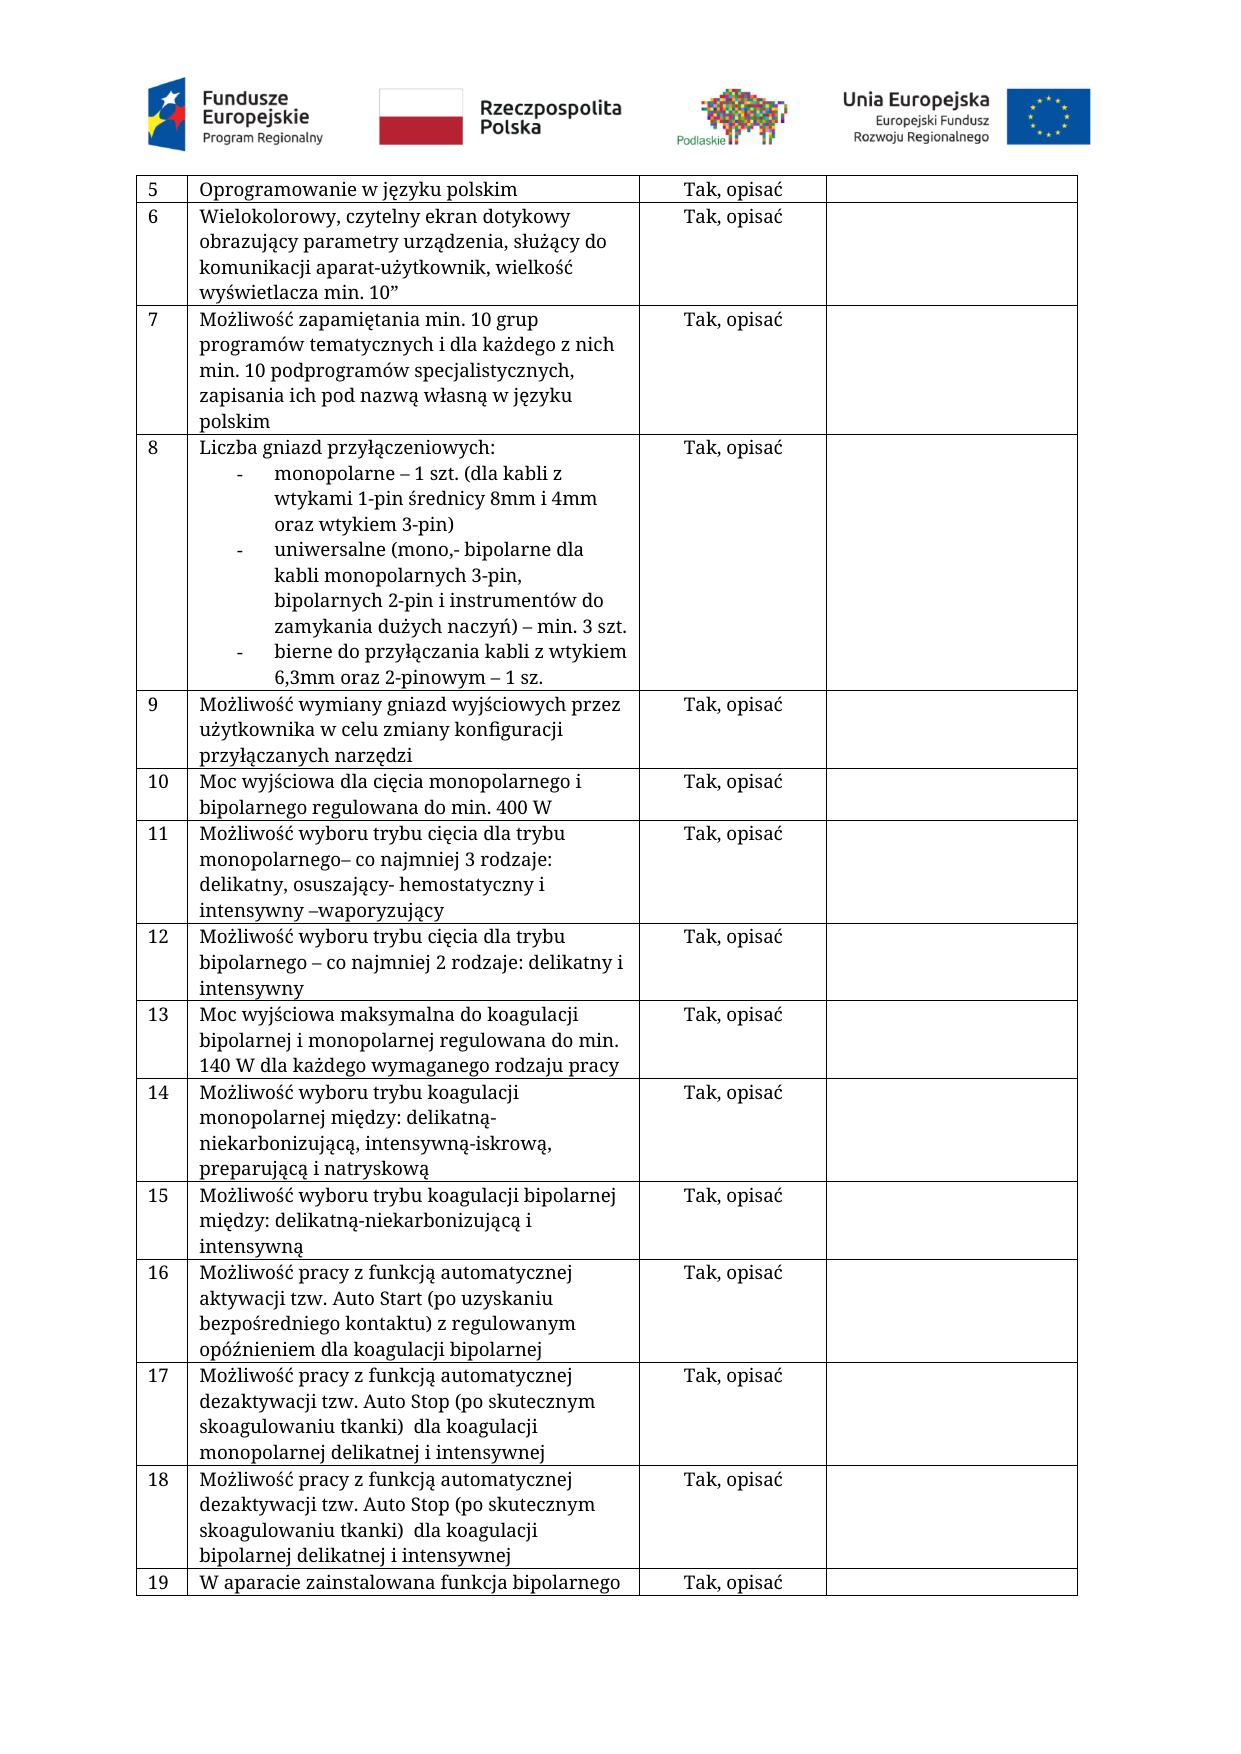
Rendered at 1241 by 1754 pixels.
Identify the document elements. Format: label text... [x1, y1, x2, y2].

table_cell [827, 176, 1077, 202]
table_cell 16 [137, 1260, 187, 1362]
table_cell Możliwość wyboru trybu cięcia dla trybu bipolarnego – co najmniej 2 rodzaje: delikatny i intensywny [188, 924, 639, 1000]
table_cell [827, 769, 1077, 819]
table_cell 12 [137, 924, 187, 1000]
table_cell [827, 1466, 1077, 1568]
table_cell [827, 1363, 1077, 1465]
table_cell Możliwość pracy z funkcją automatycznej dezaktywacji tzw. Auto Stop (po skutecznym skoagulowaniu tkanki) dla koagulacji monopolarnej delikatnej i intensywnej [188, 1363, 639, 1465]
table_cell Możliwość pracy z funkcją automatycznej aktywacji tzw. Auto Start (po uzyskaniu bezpośredniego kontaktu) z regulowanym opóźnieniem dla koagulacji bipolarnej [188, 1260, 639, 1362]
table_cell 9 [137, 691, 187, 767]
table_cell Tak, opisać [640, 1466, 826, 1568]
table_cell Tak, opisać [640, 691, 826, 767]
table_cell [827, 1001, 1077, 1078]
table_cell Możliwość wyboru trybu cięcia dla trybu monopolarnego– co najmniej 3 rodzaje: delikatny, osuszający- hemostatyczny i intensywny –waporyzujący [188, 821, 639, 923]
table_cell Możliwość pracy z funkcją automatycznej dezaktywacji tzw. Auto Stop (po skutecznym skoagulowaniu tkanki) dla koagulacji bipolarnej delikatnej i intensywnej [188, 1466, 639, 1568]
table_cell Tak, opisać [640, 1001, 826, 1078]
table_cell Tak, opisać [640, 769, 826, 819]
table_cell Możliwość wymiany gniazd wyjściowych przez użytkownika w celu zmiany konfiguracji przyłączanych narzędzi [188, 691, 639, 767]
table_cell Tak, opisać [640, 1182, 826, 1259]
table_cell 8 [137, 435, 187, 690]
table_cell Moc wyjściowa dla cięcia monopolarnego i bipolarnego regulowana do min. 400 W [188, 769, 639, 819]
table_cell 13 [137, 1001, 187, 1078]
table_cell [827, 306, 1077, 434]
table_cell 11 [137, 821, 187, 923]
table_cell 17 [137, 1363, 187, 1465]
table_cell [827, 691, 1077, 767]
table_cell Możliwość zapamiętania min. 10 grup programów tematycznych i dla każdego z nich min. 10 podprogramów specjalistycznych, zapisania ich pod nazwą własną w języku polskim [188, 306, 639, 434]
table_cell 15 [137, 1182, 187, 1259]
table_cell 7 [137, 306, 187, 434]
table_cell Tak, opisać [640, 306, 826, 434]
picture [147, 73, 1093, 152]
table_cell Moc wyjściowa maksymalna do koagulacji bipolarnej i monopolarnej regulowana do min. 140 W dla każdego wymaganego rodzaju pracy [188, 1001, 639, 1078]
table_cell Oprogramowanie w języku polskim [188, 176, 639, 202]
table_cell 18 [137, 1466, 187, 1568]
table_cell [827, 924, 1077, 1000]
table_cell [827, 1182, 1077, 1259]
table_cell [827, 1260, 1077, 1362]
table_cell Tak, opisać [640, 1569, 826, 1594]
table_cell Liczba gniazd przyłączeniowych: monopolarne – 1 szt. (dla kabli z wtykami 1-pin średnicy 8mm i 4mm oraz wtykiem 3-pin) uniwersalne (mono,- bipolarne dla kabli monopolarnych 3-pin, bipolarnych 2-pin i instrumentów do zamykania dużych naczyń) – min. 3 szt. bierne do przyłączania kabli z wtykiem 6,3mm oraz 2-pinowym – 1 sz. [188, 435, 639, 690]
table_cell Tak, opisać [640, 176, 826, 202]
table_cell [827, 821, 1077, 923]
table_cell Wielokolorowy, czytelny ekran dotykowy obrazujący parametry urządzenia, służący do komunikacji aparat-użytkownik, wielkość wyświetlacza min. 10” [188, 203, 639, 305]
table_cell Tak, opisać [640, 1079, 826, 1181]
table_cell 14 [137, 1079, 187, 1181]
table_cell 19 [137, 1569, 187, 1594]
table_cell Tak, opisać [640, 203, 826, 305]
table_cell [827, 1079, 1077, 1181]
table_cell Tak, opisać [640, 924, 826, 1000]
table_cell Tak, opisać [640, 1260, 826, 1362]
table_cell 5 [137, 176, 187, 202]
table_cell Tak, opisać [640, 1363, 826, 1465]
table_cell Możliwość wyboru trybu koagulacji bipolarnej między: delikatną-niekarbonizującą i intensywną [188, 1182, 639, 1259]
table_cell [827, 435, 1077, 690]
table_cell Możliwość wyboru trybu koagulacji monopolarnej między: delikatną-niekarbonizującą, intensywną-iskrową, preparującą i natryskową [188, 1079, 639, 1181]
table_cell Tak, opisać [640, 821, 826, 923]
table_cell 10 [137, 769, 187, 819]
table_cell [827, 1569, 1077, 1594]
table_cell Tak, opisać [640, 435, 826, 690]
table_cell [827, 203, 1077, 305]
table_cell 6 [137, 203, 187, 305]
